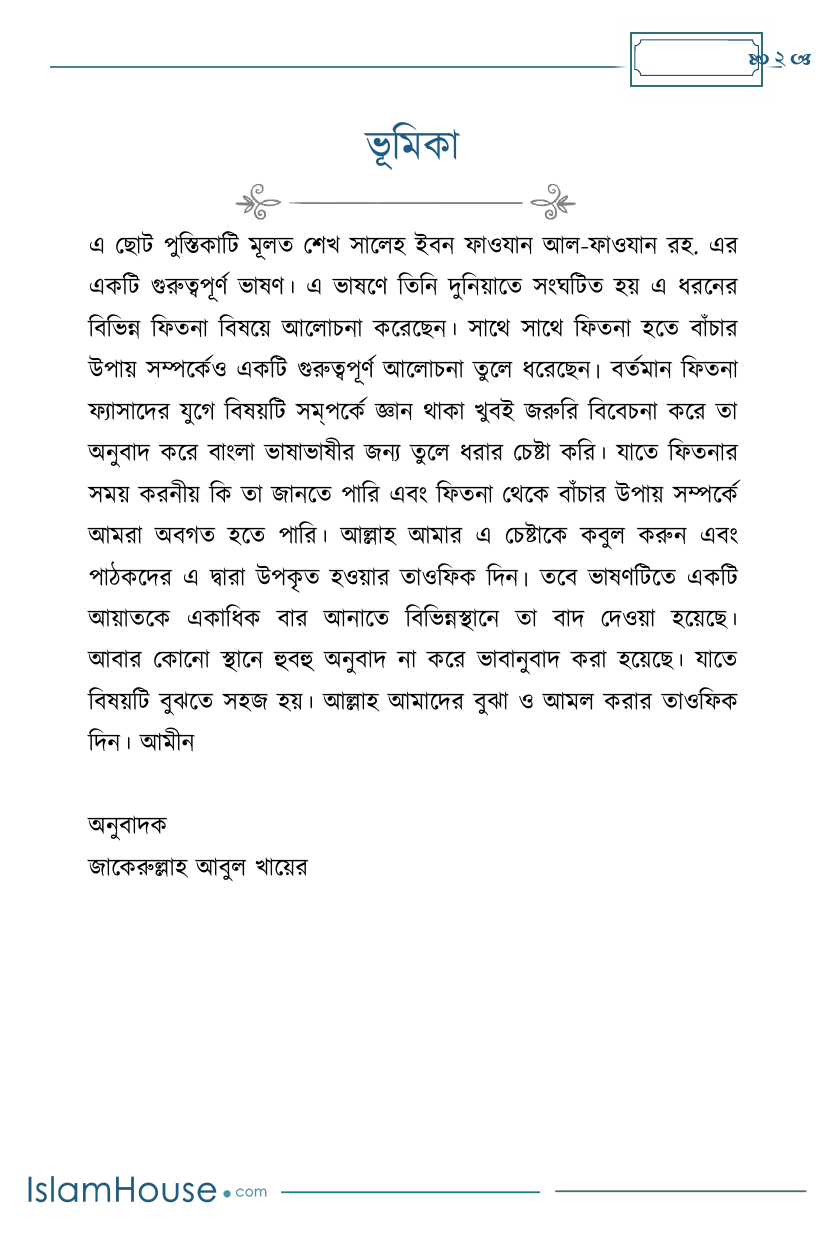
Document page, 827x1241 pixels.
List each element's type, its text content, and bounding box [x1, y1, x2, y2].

text অনুবাদক [89, 803, 738, 845]
text জাকেরুল্লাহ আবুল খায়ের [89, 845, 738, 886]
text ভূমিকা [89, 107, 738, 177]
picture [548, 1170, 807, 1208]
picture [20, 1171, 541, 1209]
text এ ছোট পুস্তিকাটি মূলত শেখ সালেহ ইবন ফাওযান আল-ফাওযান রহ. এর একটি গুরুত্বপূর্ণ ভাষণ। এ ভাষণে তিনি দুনিয়াতে সংঘটিত হয় এ ধরনের বিভিন্ন ফিতনা বিষয়ে আলোচনা করেছেন। সাথে সাথে ফিতনা হতে বাঁচার উপায় সম্পর্কেও একটি গুরুত্বপূর্ণ আলোচনা তুলে ধরেছেন। বর্তমান ফিতনা ফ্যাসাদের যুগে বিষয়টি সম্পর্কে জ্ঞান থাকা খুবই জরুরি বিবেচনা করে তা অনুবাদ করে বাংলা ভাষাভাষীর জন্য তুলে ধরার চেষ্টা করি। যাতে ফিতনার সময় করনীয় কি তা জানতে পারি এবং ফিতনা থেকে বাঁচার উপায় সম্পর্কে আমরা অবগত হতে পারি। আল্লাহ আমার এ চেষ্টাকে কবুল করুন এবং পাঠকদের এ দ্বারা উপকৃত হওয়ার তাওফিক দিন। তবে ভাষণটিতে একটি আয়াতকে একাধিক বার আনাতে বিভিন্নস্থানে তা বাদ দেওয়া হয়েছে। আবার কোনো স্থানে হুবহু অনুবাদ না করে ভাবানুবাদ করা হয়েছে। যাতে বিষয়টি বুঝতে সহজ হয়। আল্লাহ আমাদের বুঝা ও আমল করার তাওফিক দিন। আমীন [89, 223, 738, 762]
